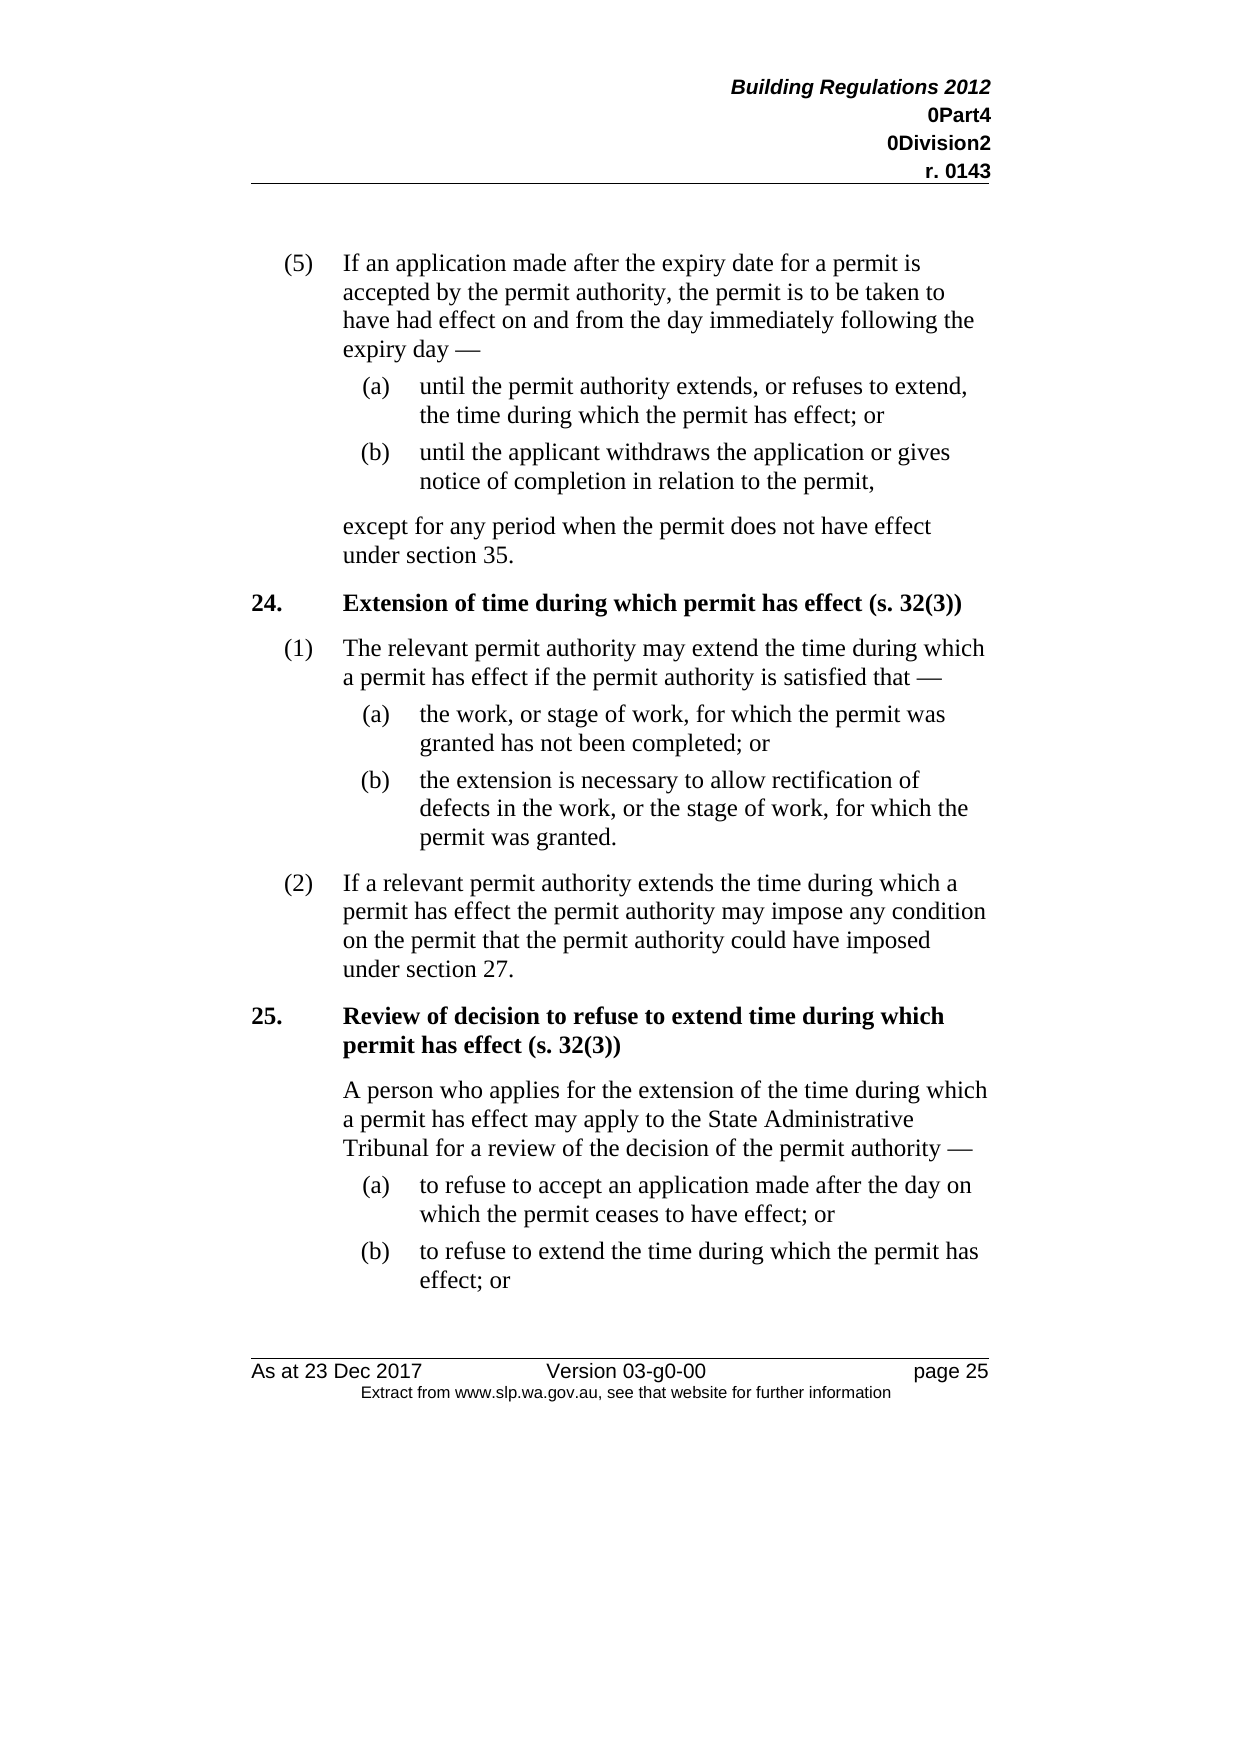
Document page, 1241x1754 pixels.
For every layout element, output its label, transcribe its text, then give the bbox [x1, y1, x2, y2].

text (2) If a relevant permit authority extends the time during which a permit has effect the permit authority may impose any condition on the permit that the permit authority could have imposed under section 27. [251, 868, 989, 983]
text (1) The relevant permit authority may extend the time during which a permit has effect if the permit authority is satisfied that — [251, 633, 989, 691]
subtitle 25. Review of decision to refuse to extend time during which permit has effect (s. 32(3)) [251, 1001, 989, 1059]
text A person who applies for the extension of the time during which a permit has effect may apply to the State Administrative Tribunal for a review of the decision of the permit authority — [251, 1076, 989, 1162]
text (a) until the permit authority extends, or refuses to extend, the time during which the permit has effect; or [251, 371, 989, 429]
text except for any period when the permit does not have effect under section 35. [251, 511, 989, 569]
text (b) to refuse to extend the time during which the permit has effect; or [251, 1236, 989, 1293]
text (a) the work, or stage of work, for which the permit was granted has not been completed; or [251, 699, 989, 756]
text (b) the extension is necessary to allow rectification of defects in the work, or the stage of work, for which the permit was granted. [251, 765, 989, 851]
text (a) to refuse to accept an application made after the day on which the permit ceases to have effect; or [251, 1170, 989, 1228]
text (b) until the applicant withdraws the application or gives notice of completion in relation to the permit, [251, 437, 989, 495]
text (5) If an application made after the expiry date for a permit is accepted by the permit authority, the permit is to be taken to have had effect on and from the day immediately following the expiry day — [251, 248, 989, 363]
subtitle 24. Extension of time during which permit has effect (s. 32(3)) [251, 588, 989, 616]
